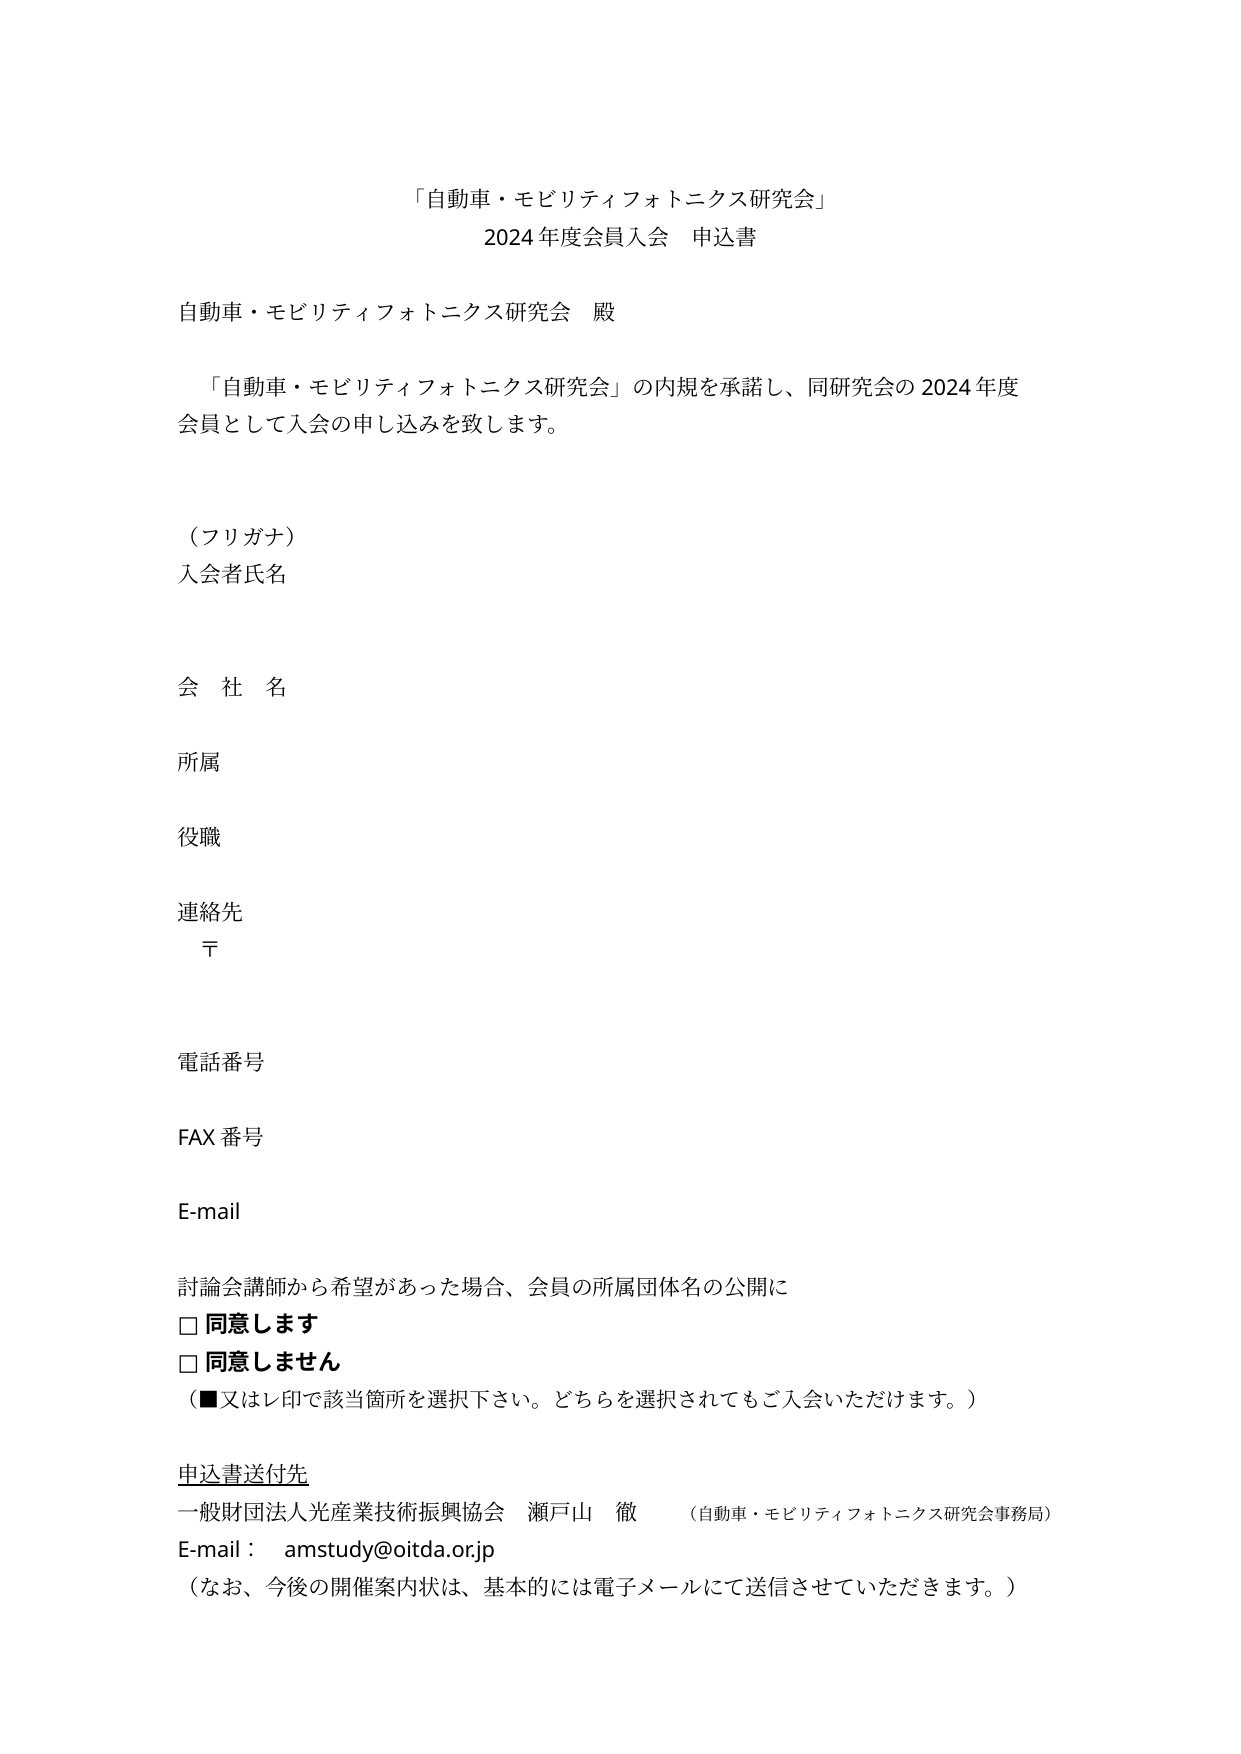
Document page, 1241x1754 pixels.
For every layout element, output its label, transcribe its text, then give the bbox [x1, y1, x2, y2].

text （フリガナ） [177, 517, 1063, 554]
text （■又はレ印で該当箇所を選択下さい。どちらを選択されてもご入会いただけます。） [177, 1379, 1063, 1417]
text 2024年度会員入会 申込書 [177, 217, 1063, 254]
text □ 同意します [177, 1304, 1063, 1342]
text 「自動車・モビリティフォトニクス研究会」 [177, 179, 1063, 217]
text 入会者氏名 [177, 554, 1063, 592]
text 連絡先 [177, 892, 1063, 929]
text 自動車・モビリティフォトニクス研究会 殿 [177, 292, 1063, 329]
text 電話番号 [177, 1042, 1063, 1079]
text 役職 [177, 817, 1063, 854]
text 所属 [177, 742, 1063, 779]
text FAX 番号 [177, 1117, 1063, 1154]
text E-mail [177, 1192, 1063, 1229]
text 〒 [177, 929, 1063, 967]
text 会員として入会の申し込みを致します。 [177, 404, 1063, 442]
text 「自動車・モビリティフォトニクス研究会」の内規を承諾し、同研究会の2024年度 [177, 367, 1063, 404]
text □ 同意しません [177, 1342, 1063, 1379]
text 一般財団法人光産業技術振興協会 瀬戸山 徹 （自動車・モビリティフォトニクス研究会事務局） [177, 1492, 1063, 1529]
text （なお、今後の開催案内状は、基本的には電子メールにて送信させていただきます。） [177, 1567, 1063, 1604]
text 申込書送付先 [177, 1454, 1063, 1492]
text 討論会講師から希望があった場合、会員の所属団体名の公開に [177, 1267, 1063, 1304]
text E-mail： amstudy@oitda.or.jp [177, 1529, 1063, 1567]
text 会 社 名 [177, 667, 1063, 704]
